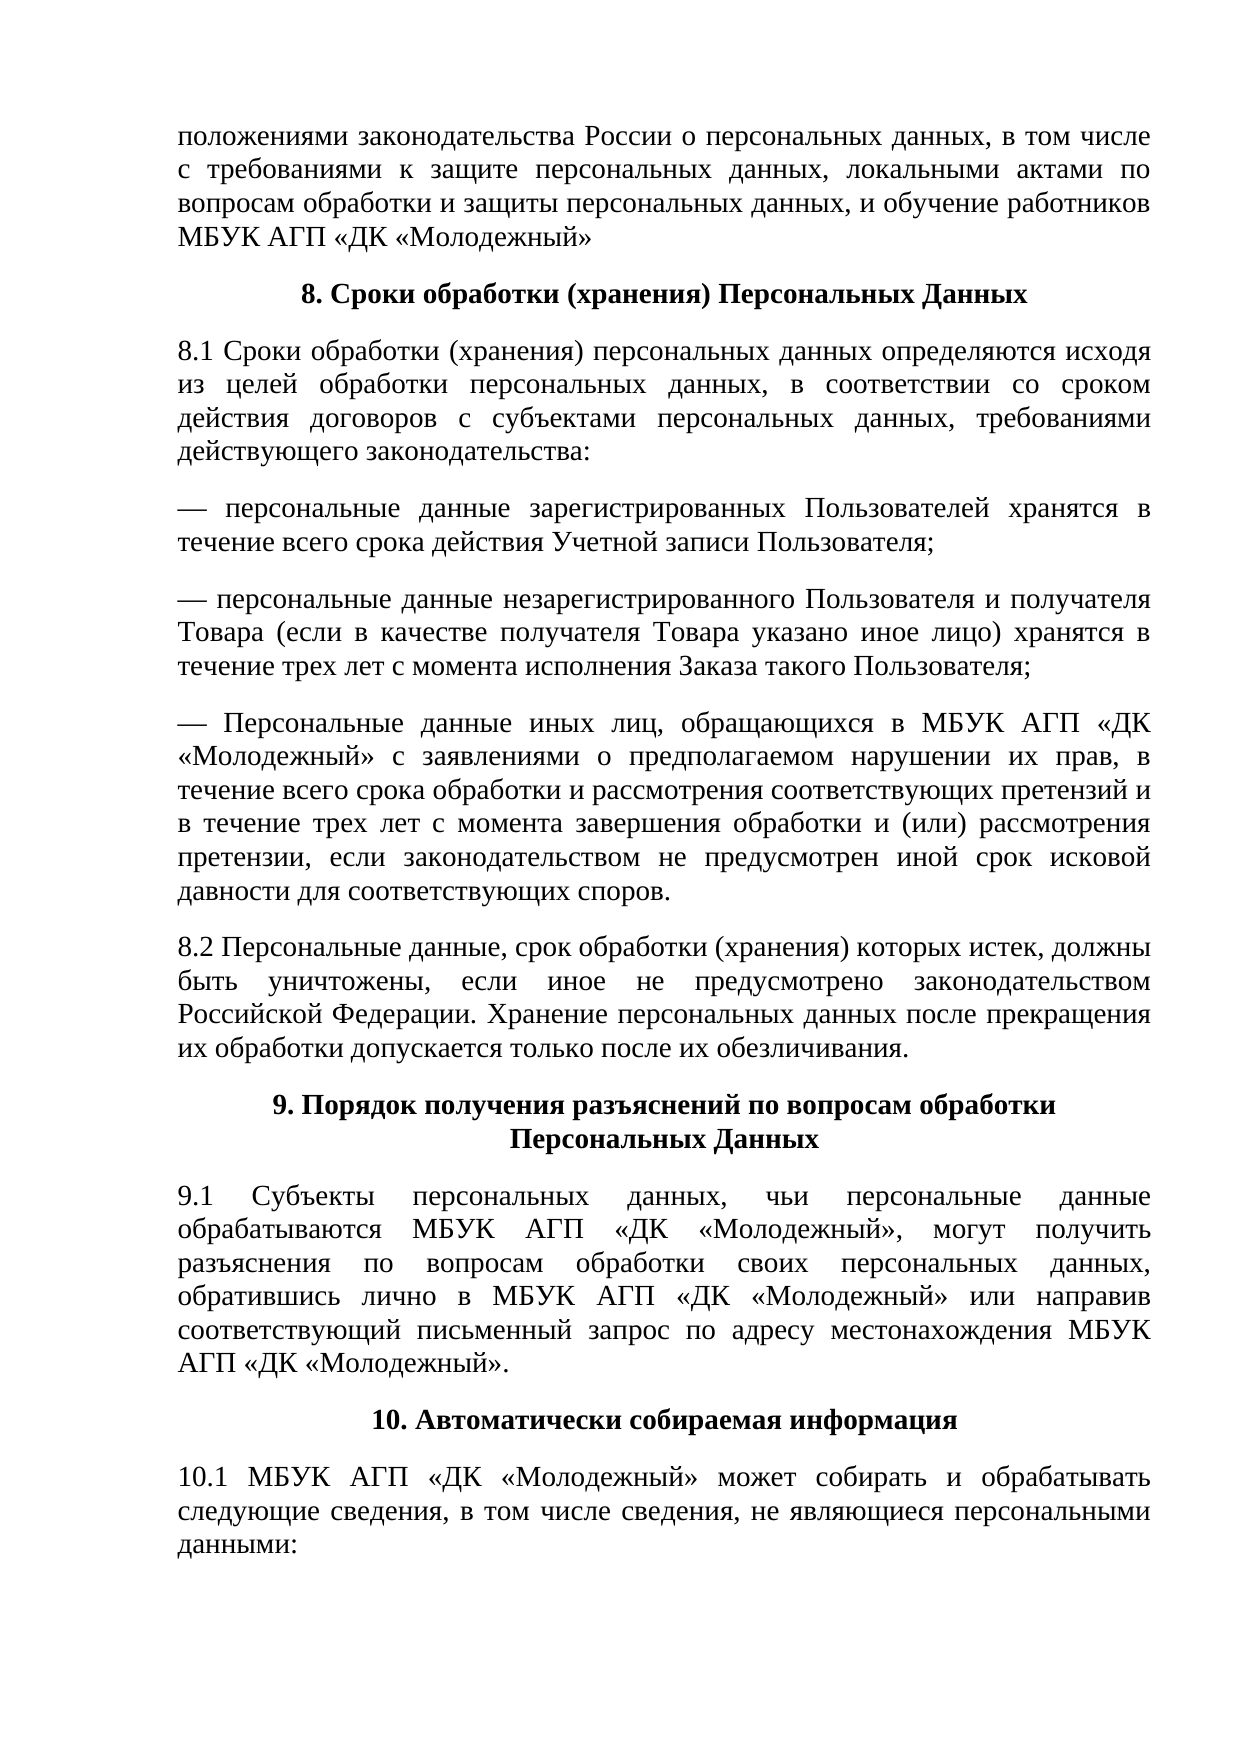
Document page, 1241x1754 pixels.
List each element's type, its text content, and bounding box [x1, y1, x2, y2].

text — персональные данные зарегистрированных Пользователей хранятся в течение всего срока действия Учетной записи Пользователя; [177, 490, 1152, 557]
text 10. Автоматически собираемая информация [177, 1402, 1152, 1436]
text 9.1 Субъекты персональных данных, чьи персональные данные обрабатываются МБУК АГП «ДК «Молодежный», могут получить разъяснения по вопросам обработки своих персональных данных, обратившись лично в МБУК АГП «ДК «Молодежный» или направив соответствующий письменный запрос по адресу местонахождения МБУК АГП «ДК «Молодежный». [177, 1178, 1152, 1379]
text 8. Сроки обработки (хранения) Персональных Данных [177, 276, 1152, 309]
text 9. Порядок получения разъяснений по вопросам обработки Персональных Данных [177, 1087, 1152, 1154]
text — персональные данные незарегистрированного Пользователя и получателя Товара (если в качестве получателя Товара указано иное лицо) хранятся в течение трех лет с момента исполнения Заказа такого Пользователя; [177, 581, 1152, 681]
text — Персональные данные иных лиц, обращающихся в МБУК АГП «ДК «Молодежный» с заявлениями о предполагаемом нарушении их прав, в течение всего срока обработки и рассмотрения соответствующих претензий и в течение трех лет с момента завершения обработки и (или) рассмотрения претензии, если законодательством не предусмотрен иной срок исковой давности для соответствующих споров. [177, 705, 1152, 906]
text 8.1 Сроки обработки (хранения) персональных данных определяются исходя из целей обработки персональных данных, в соответствии со сроком действия договоров с субъектами персональных данных, требованиями действующего законодательства: [177, 333, 1152, 467]
text 10.1 МБУК АГП «ДК «Молодежный» может собирать и обрабатывать следующие сведения, в том числе сведения, не являющиеся персональными данными: [177, 1459, 1152, 1560]
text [177, 118, 1152, 252]
text 8.2 Персональные данные, срок обработки (хранения) которых истек, должны быть уничтожены, если иное не предусмотрено законодательством Российской Федерации. Хранение персональных данных после прекращения их обработки допускается только после их обезличивания. [177, 929, 1152, 1064]
